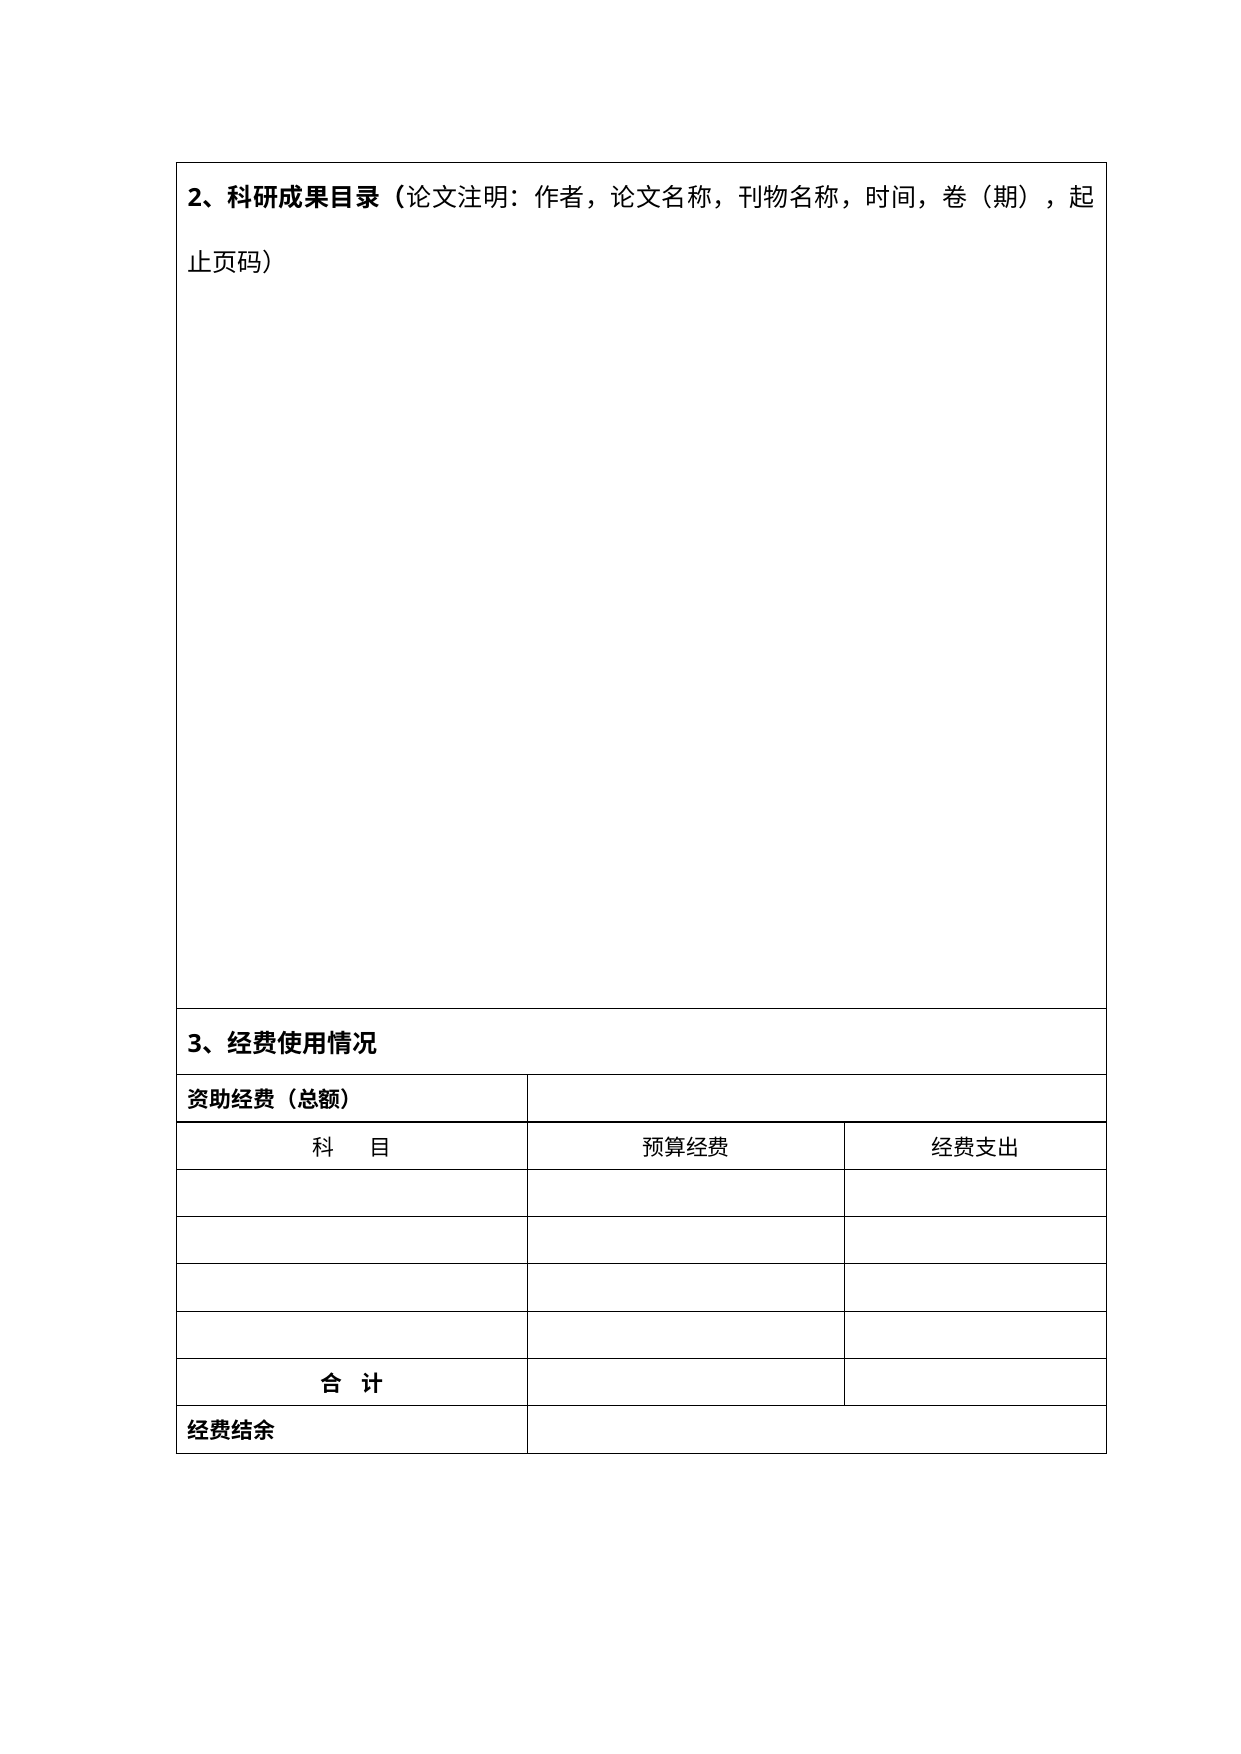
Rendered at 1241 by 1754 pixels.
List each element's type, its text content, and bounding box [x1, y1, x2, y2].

table_cell [528, 1406, 1106, 1452]
table_cell 经费支出 [845, 1123, 1106, 1169]
table_cell [845, 1170, 1106, 1216]
table_cell [845, 1359, 1106, 1405]
table_cell [177, 1264, 527, 1311]
table_cell [528, 1075, 1106, 1121]
table_cell [528, 1264, 844, 1311]
table_cell 经费结余 [177, 1406, 527, 1452]
table_cell [845, 1217, 1106, 1263]
table_cell [528, 1217, 844, 1263]
table_cell 2、科研成果目录（论文注明：作者，论文名称，刊物名称，时间，卷（期），起止页码） [177, 163, 1106, 1008]
table_cell [845, 1312, 1106, 1358]
table_cell [177, 1312, 527, 1358]
table_cell 资助经费（总额） [177, 1075, 527, 1121]
table_cell 合 计 [177, 1359, 527, 1405]
table_cell [845, 1264, 1106, 1311]
table_cell [528, 1170, 844, 1216]
table_cell [528, 1359, 844, 1405]
table_cell 3、经费使用情况 [177, 1009, 1106, 1074]
table_cell [177, 1170, 527, 1216]
table_cell [177, 1217, 527, 1263]
table_cell [528, 1312, 844, 1358]
table_cell 科 目 [177, 1123, 527, 1169]
table_cell 预算经费 [528, 1123, 844, 1169]
